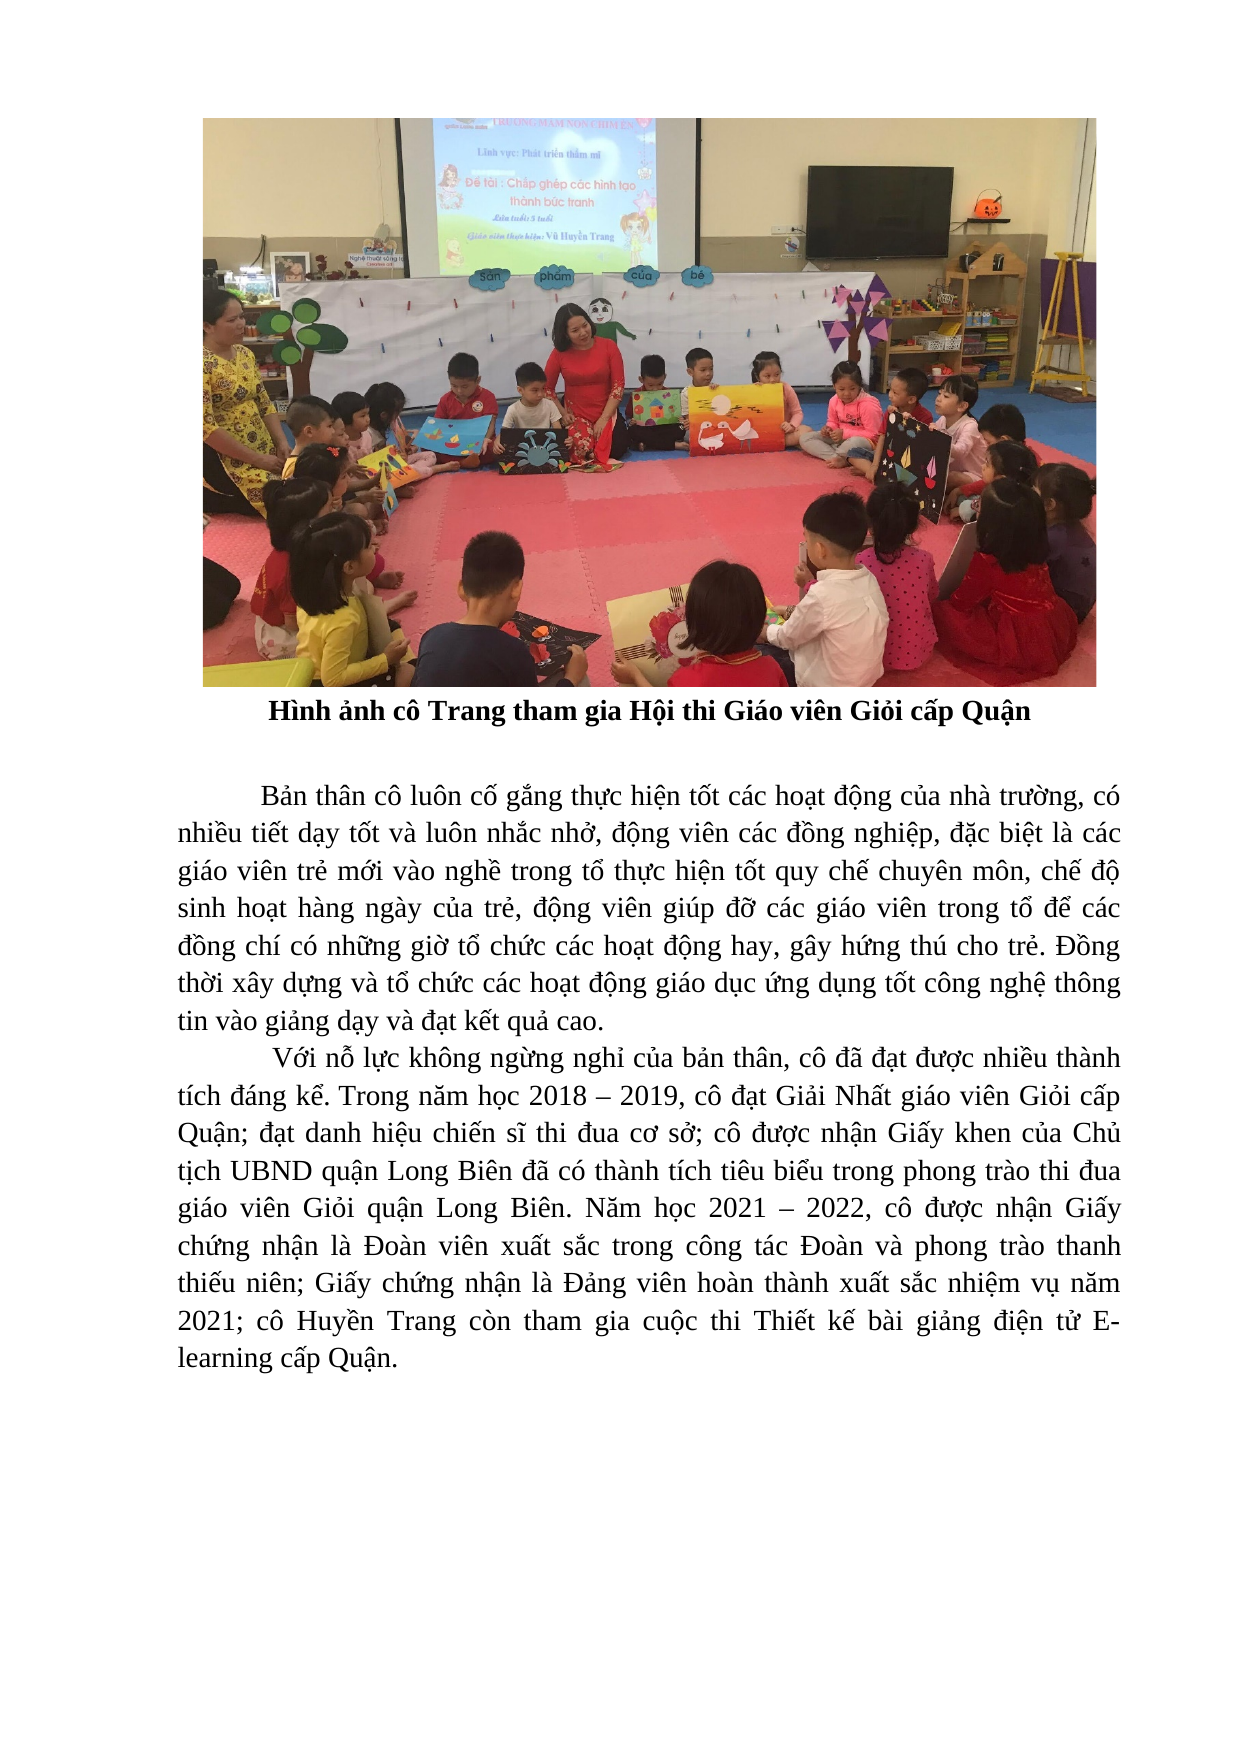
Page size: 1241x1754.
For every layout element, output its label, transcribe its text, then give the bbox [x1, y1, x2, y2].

picture [202, 118, 1097, 687]
text Với nỗ lực không ngừng nghỉ của bản thân, cô đã đạt được nhiều thành tích đáng kể. Trong năm học 2018 – 2019, cô đạt Giải Nhất giáo viên Giỏi cấp Quận; đạt danh hiệu chiến sĩ thi đua cơ sở; cô được nhận Giấy khen của Chủ tịch UBND quận Long Biên đã có thành tích tiêu biểu trong phong trào thi đua giáo viên Giỏi quận Long Biên. Năm học 2021 – 2022, cô được nhận Giấy chứng nhận là Đoàn viên xuất sắc trong công tác Đoàn và phong trào thanh thiếu niên; Giấy chứng nhận là Đảng viên hoàn thành xuất sắc nhiệm vụ năm 2021; cô Huyền Trang còn tham gia cuộc thi Thiết kế bài giảng điện tử E-learning cấp Quận. [177, 1036, 1122, 1374]
text Bản thân cô luôn cố gắng thực hiện tốt các hoạt động của nhà trường, có nhiều tiết dạy tốt và luôn nhắc nhở, động viên các đồng nghiệp, đặc biệt là các giáo viên trẻ mới vào nghề trong tổ thực hiện tốt quy chế chuyên môn, chế độ sinh hoạt hàng ngày của trẻ, động viên giúp đỡ các giáo viên trong tổ để các đồng chí có những giờ tổ chức các hoạt động hay, gây hứng thú cho trẻ. Đồng thời xây dựng và tổ chức các hoạt động giáo dục ứng dụng tốt công nghệ thông tin vào giảng dạy và đạt kết quả cao. [177, 774, 1122, 1036]
